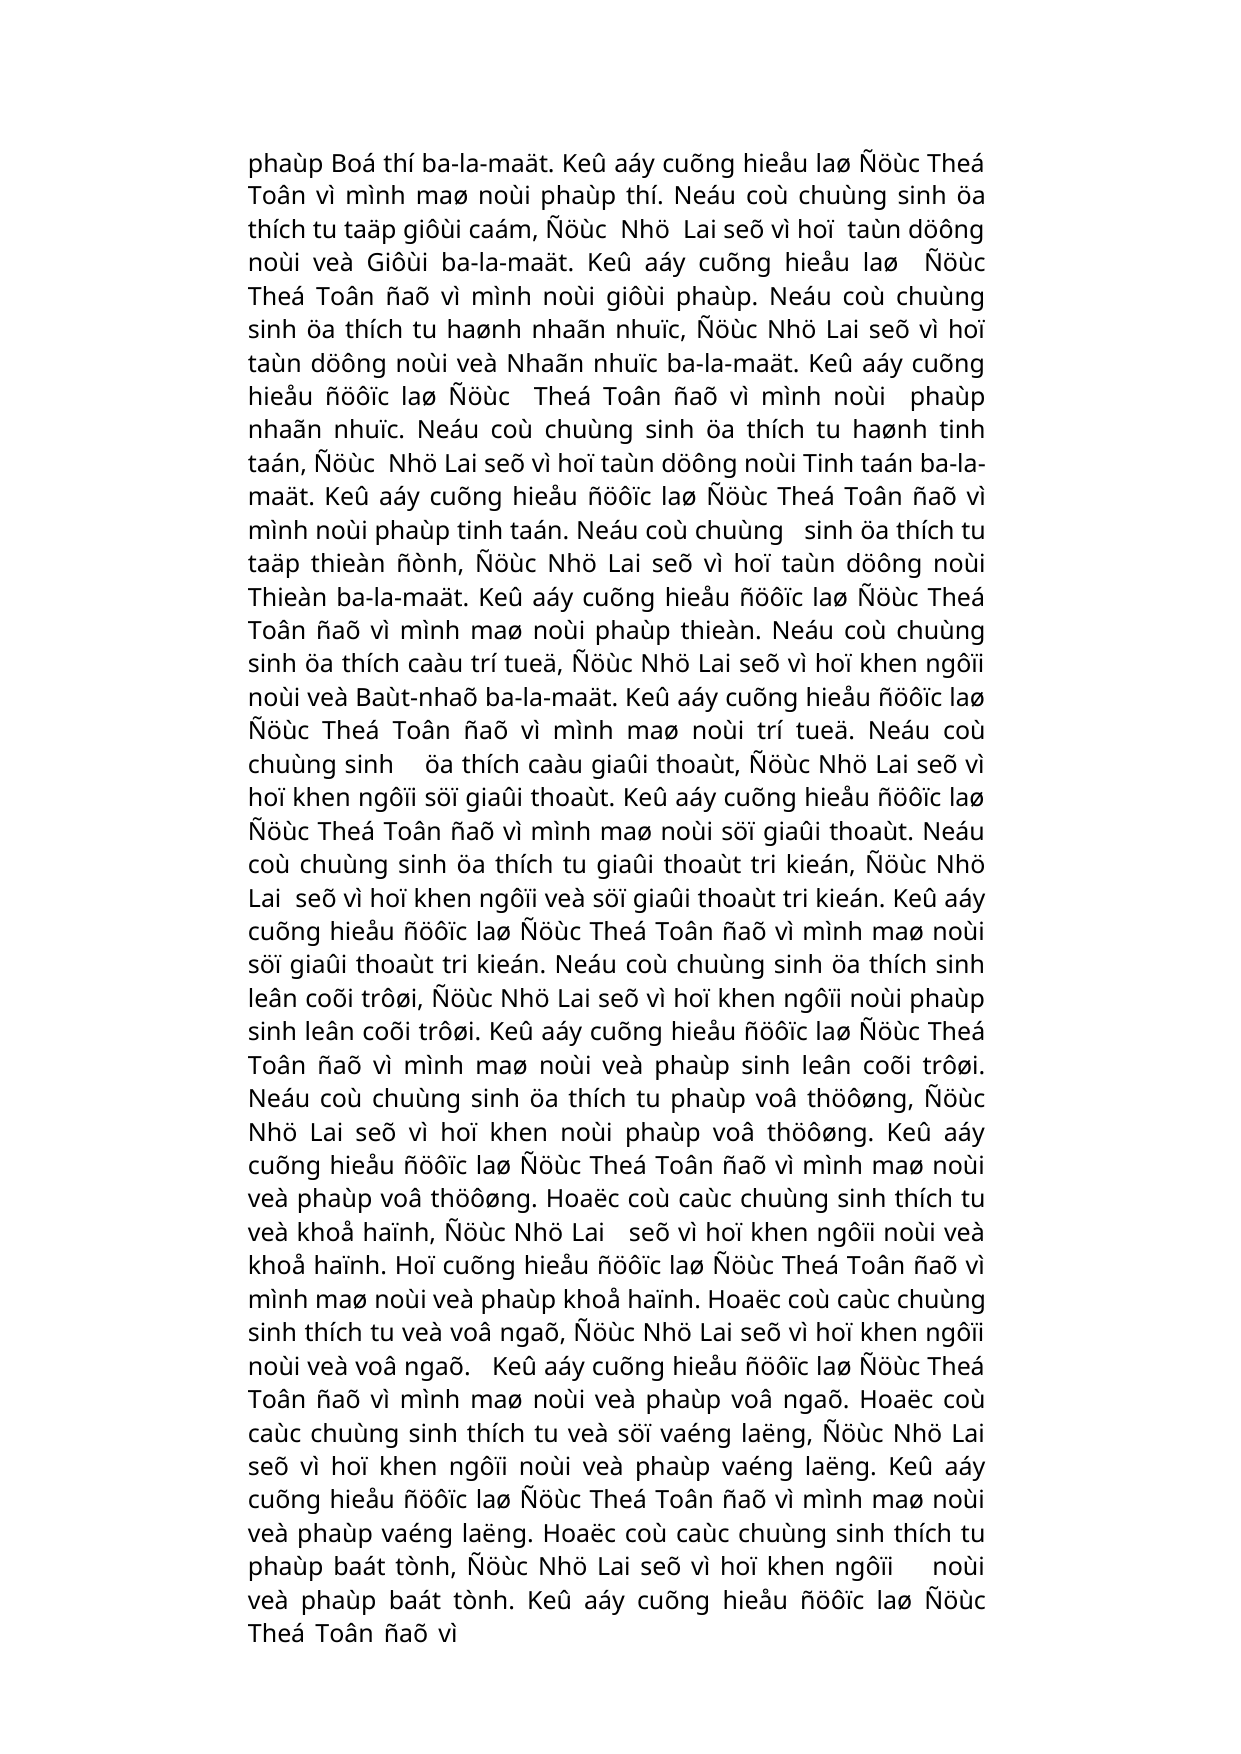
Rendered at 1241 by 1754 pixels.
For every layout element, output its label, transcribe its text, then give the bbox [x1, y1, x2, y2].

text phaùp Boá thí ba-la-maät. Keû aáy cuõng hieåu laø Ñöùc Theá Toân vì mình maø noùi phaùp thí. Neáu coù chuùng sinh öa thích tu taäp giôùi caám, Ñöùc Nhö Lai seõ vì hoï taùn döông noùi veà Giôùi ba-la-maät. Keû aáy cuõng hieåu laø Ñöùc Theá Toân ñaõ vì mình noùi giôùi phaùp. Neáu coù chuùng sinh öa thích tu haønh nhaãn nhuïc, Ñöùc Nhö Lai seõ vì hoï taùn döông noùi veà Nhaãn nhuïc ba-la-maät. Keû aáy cuõng hieåu ñöôïc laø Ñöùc Theá Toân ñaõ vì mình noùi phaùp nhaãn nhuïc. Neáu coù chuùng sinh öa thích tu haønh tinh taán, Ñöùc Nhö Lai seõ vì hoï taùn döông noùi Tinh taán ba-la-maät. Keû aáy cuõng hieåu ñöôïc laø Ñöùc Theá Toân ñaõ vì mình noùi phaùp tinh taán. Neáu coù chuùng sinh öa thích tu taäp thieàn ñònh, Ñöùc Nhö Lai seõ vì hoï taùn döông noùi Thieàn ba-la-maät. Keû aáy cuõng hieåu ñöôïc laø Ñöùc Theá Toân ñaõ vì mình maø noùi phaùp thieàn. Neáu coù chuùng sinh öa thích caàu trí tueä, Ñöùc Nhö Lai seõ vì hoï khen ngôïi noùi veà Baùt-nhaõ ba-la-maät. Keû aáy cuõng hieåu ñöôïc laø Ñöùc Theá Toân ñaõ vì mình maø noùi trí tueä. Neáu coù chuùng sinh öa thích caàu giaûi thoaùt, Ñöùc Nhö Lai seõ vì hoï khen ngôïi söï giaûi thoaùt. Keû aáy cuõng hieåu ñöôïc laø Ñöùc Theá Toân ñaõ vì mình maø noùi söï giaûi thoaùt. Neáu coù chuùng sinh öa thích tu giaûi thoaùt tri kieán, Ñöùc Nhö Lai seõ vì hoï khen ngôïi veà söï giaûi thoaùt tri kieán. Keû aáy cuõng hieåu ñöôïc laø Ñöùc Theá Toân ñaõ vì mình maø noùi söï giaûi thoaùt tri kieán. Neáu coù chuùng sinh öa thích sinh leân coõi trôøi, Ñöùc Nhö Lai seõ vì hoï khen ngôïi noùi phaùp sinh leân coõi trôøi. Keû aáy cuõng hieåu ñöôïc laø Ñöùc Theá Toân ñaõ vì mình maø noùi veà phaùp sinh leân coõi trôøi. Neáu coù chuùng sinh öa thích tu phaùp voâ thöôøng, Ñöùc Nhö Lai seõ vì hoï khen noùi phaùp voâ thöôøng. Keû aáy cuõng hieåu ñöôïc laø Ñöùc Theá Toân ñaõ vì mình maø noùi veà phaùp voâ thöôøng. Hoaëc coù caùc chuùng sinh thích tu veà khoå haïnh, Ñöùc Nhö Lai seõ vì hoï khen ngôïi noùi veà khoå haïnh. Hoï cuõng hieåu ñöôïc laø Ñöùc Theá Toân ñaõ vì mình maø noùi veà phaùp khoå haïnh. Hoaëc coù caùc chuùng sinh thích tu veà voâ ngaõ, Ñöùc Nhö Lai seõ vì hoï khen ngôïi noùi veà voâ ngaõ. Keû aáy cuõng hieåu ñöôïc laø Ñöùc Theá Toân ñaõ vì mình maø noùi veà phaùp voâ ngaõ. Hoaëc coù caùc chuùng sinh thích tu veà söï vaéng laëng, Ñöùc Nhö Lai seõ vì hoï khen ngôïi noùi veà phaùp vaéng laëng. Keû aáy cuõng hieåu ñöôïc laø Ñöùc Theá Toân ñaõ vì mình maø noùi veà phaùp vaéng laëng. Hoaëc coù caùc chuùng sinh thích tu phaùp baát tònh, Ñöùc Nhö Lai seõ vì hoï khen ngôïi noùi veà phaùp baát tònh. Keû aáy cuõng hieåu ñöôïc laø Ñöùc Theá Toân ñaõ vì [248, 145, 986, 1650]
